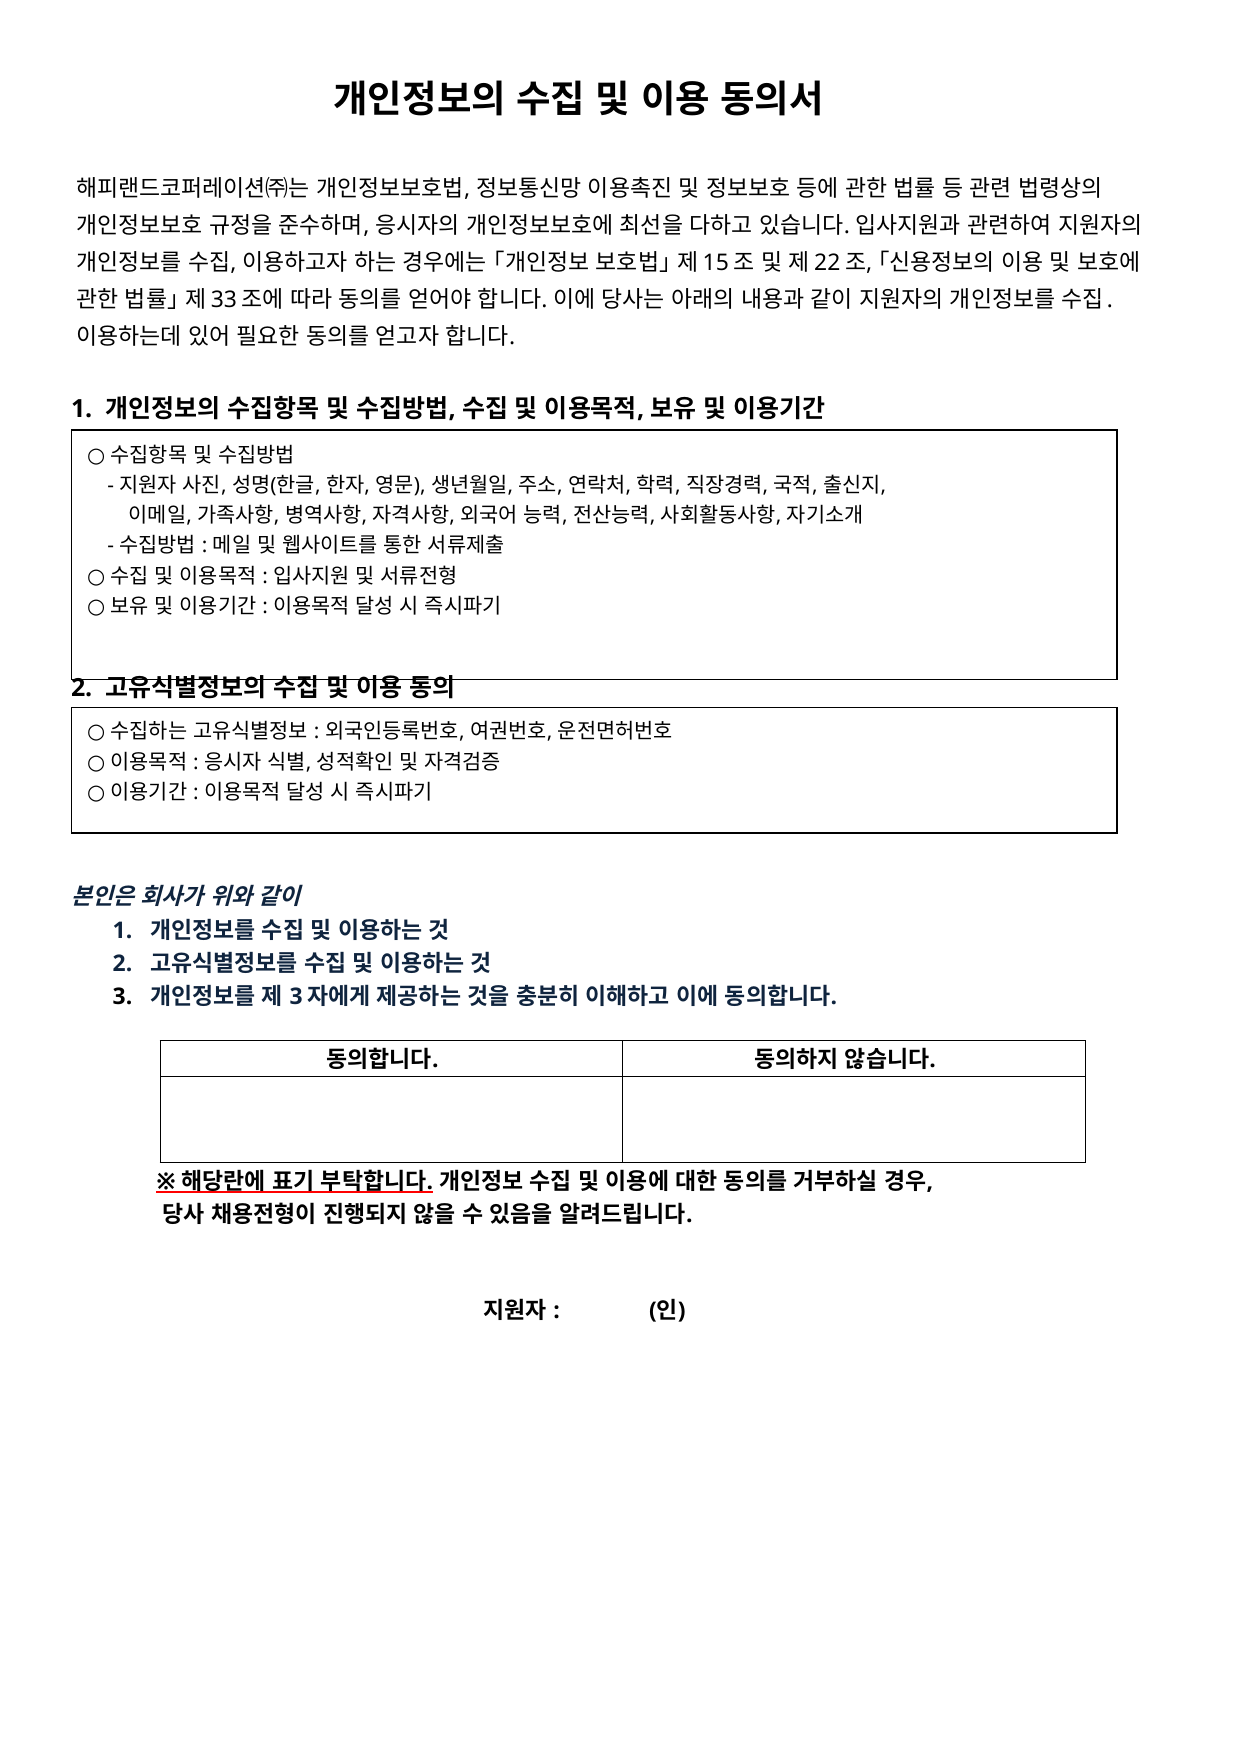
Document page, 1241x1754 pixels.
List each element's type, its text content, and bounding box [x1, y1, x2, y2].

table_cell [623, 1077, 1085, 1162]
list 개인정보를 수집 및 이용하는 것 [112, 911, 1151, 945]
text 개인정보의 수집 및 이용 동의서 [112, 68, 1044, 123]
text 당사 채용전형이 진행되지 않을 수 있음을 알려드립니다. [71, 1196, 1151, 1229]
table_header 동의하지 않습니다. [623, 1041, 1085, 1076]
list 고유식별정보를 수집 및 이용하는 것 [112, 945, 1151, 978]
text 2. 고유식별정보의 수집 및 이용 동의 [71, 667, 1151, 704]
list 개인정보를 제 3자에게 제공하는 것을 충분히 이해하고 이에 동의합니다. [112, 978, 1151, 1011]
text 지원자 : (인) [71, 1292, 1151, 1325]
table_cell [161, 1077, 622, 1162]
text 본인은 회사가 위와 같이 [71, 878, 1151, 911]
text 1. 개인정보의 수집항목 및 수집방법, 수집 및 이용목적, 보유 및 이용기간 [71, 389, 1151, 425]
table_header 동의합니다. [161, 1041, 622, 1076]
text 해피랜드코퍼레이션㈜는 개인정보보호법, 정보통신망 이용촉진 및 정보보호 등에 관한 법률 등 관련 법령상의 개인정보보호 규정을 준수하며, 응시자의 개인정보보호에 최선을 다하고 있습니다. 입사지원과 관련하여 지원자의 개인정보를 수집, 이용하고자 하는 경우에는 ｢개인정보 보호법｣ 제15조 및 제22조, ｢신용정보의 이용 및 보호에 관한 법률｣ 제33조에 따라 동의를 얻어야 합니다. 이에 당사는 아래의 내용과 같이 지원자의 개인정보를 수집․이용하는데 있어 필요한 동의를 얻고자 합니다. [76, 170, 1164, 351]
text ※ 해당란에 표기 부탁합니다. 개인정보 수집 및 이용에 대한 동의를 거부하실 경우, [133, 1163, 1151, 1196]
